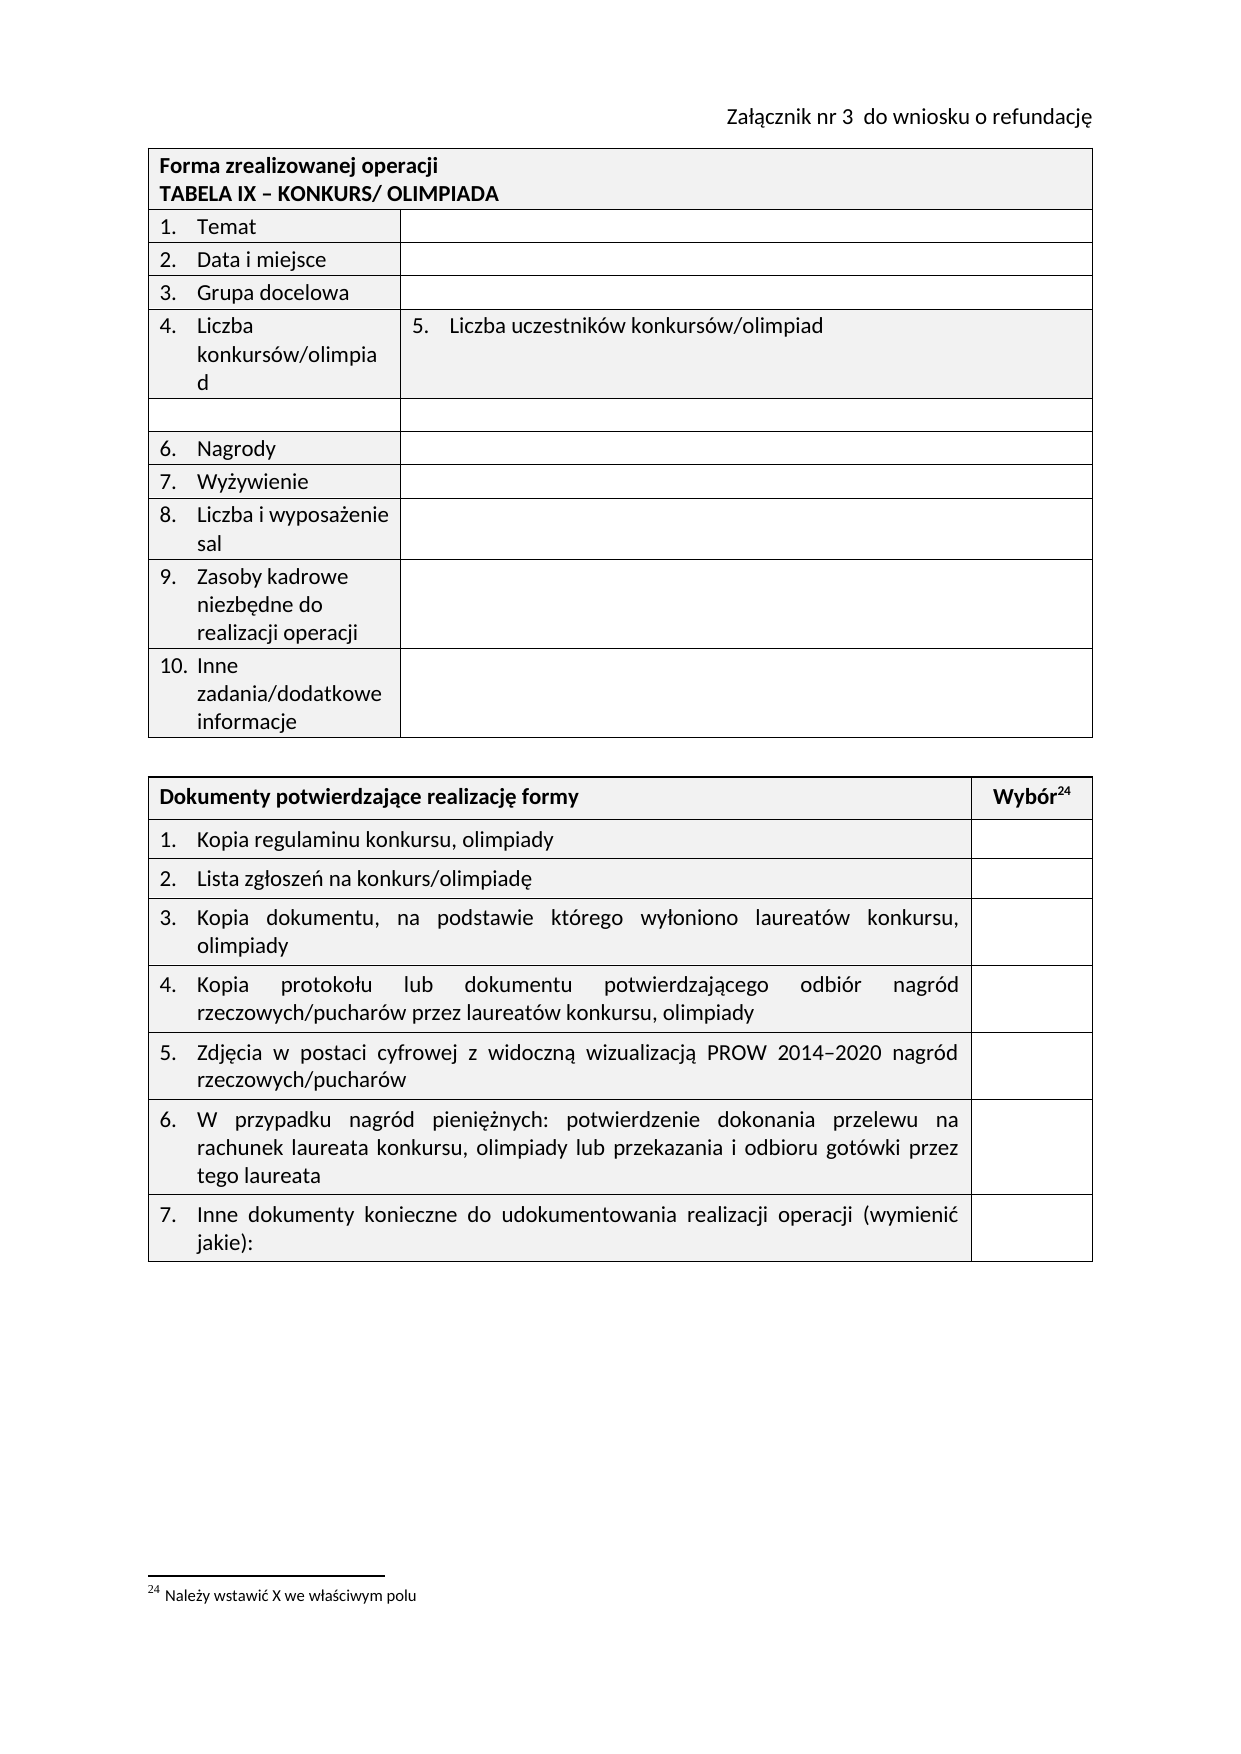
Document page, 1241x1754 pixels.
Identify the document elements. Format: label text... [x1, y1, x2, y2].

table_cell Grupa docelowa [149, 276, 400, 308]
table_cell Inne dokumenty konieczne do udokumentowania realizacji operacji (wymienić jakie): [149, 1195, 971, 1261]
table_cell [401, 210, 1092, 242]
table_cell Kopia protokołu lub dokumentu potwierdzającego odbiór nagród rzeczowych/pucharów przez laureatów konkursu, olimpiady [149, 966, 971, 1032]
table_cell [401, 560, 1092, 648]
table_cell [972, 966, 1092, 1032]
table_header Forma zrealizowanej operacji TABELA IX – KONKURS/ OLIMPIADA [149, 149, 1092, 209]
table_cell Liczba uczestników konkursów/olimpiad [401, 310, 1092, 398]
table_cell [401, 649, 1092, 737]
table_cell Zdjęcia w postaci cyfrowej z widoczną wizualizacją PROW 2014–2020 nagród rzeczowych/pucharów [149, 1033, 971, 1099]
table_cell Data i miejsce [149, 243, 400, 275]
table_cell [149, 399, 400, 431]
table_header Wybór [972, 778, 1092, 819]
table_cell [401, 243, 1092, 275]
table_cell W przypadku nagród pieniężnych: potwierdzenie dokonania przelewu na rachunek laureata konkursu, olimpiady lub przekazania i odbioru gotówki przez tego laureata [149, 1100, 971, 1194]
table_header Dokumenty potwierdzające realizację formy [149, 778, 971, 819]
table_cell Lista zgłoszeń na konkurs/olimpiadę [149, 859, 971, 897]
table_cell Liczba i wyposażenie sal [149, 499, 400, 559]
table_cell Liczba konkursów/olimpiad [149, 310, 400, 398]
table_cell Nagrody [149, 432, 400, 464]
table_cell [401, 499, 1092, 559]
table_cell [401, 465, 1092, 497]
table_cell Inne zadania/dodatkowe informacje [149, 649, 400, 737]
table_cell [972, 820, 1092, 858]
table_cell [972, 1195, 1092, 1261]
table_cell Kopia regulaminu konkursu, olimpiady [149, 820, 971, 858]
table_cell Wyżywienie [149, 465, 400, 497]
table_cell [401, 432, 1092, 464]
table_cell [972, 859, 1092, 897]
table_cell Zasoby kadrowe niezbędne do realizacji operacji [149, 560, 400, 648]
table_cell [972, 1033, 1092, 1099]
table_cell [401, 399, 1092, 431]
table_cell [972, 1100, 1092, 1194]
table_cell [401, 276, 1092, 308]
table_cell Temat [149, 210, 400, 242]
table_cell [972, 899, 1092, 964]
table_cell Kopia dokumentu, na podstawie którego wyłoniono laureatów konkursu, olimpiady [149, 899, 971, 964]
